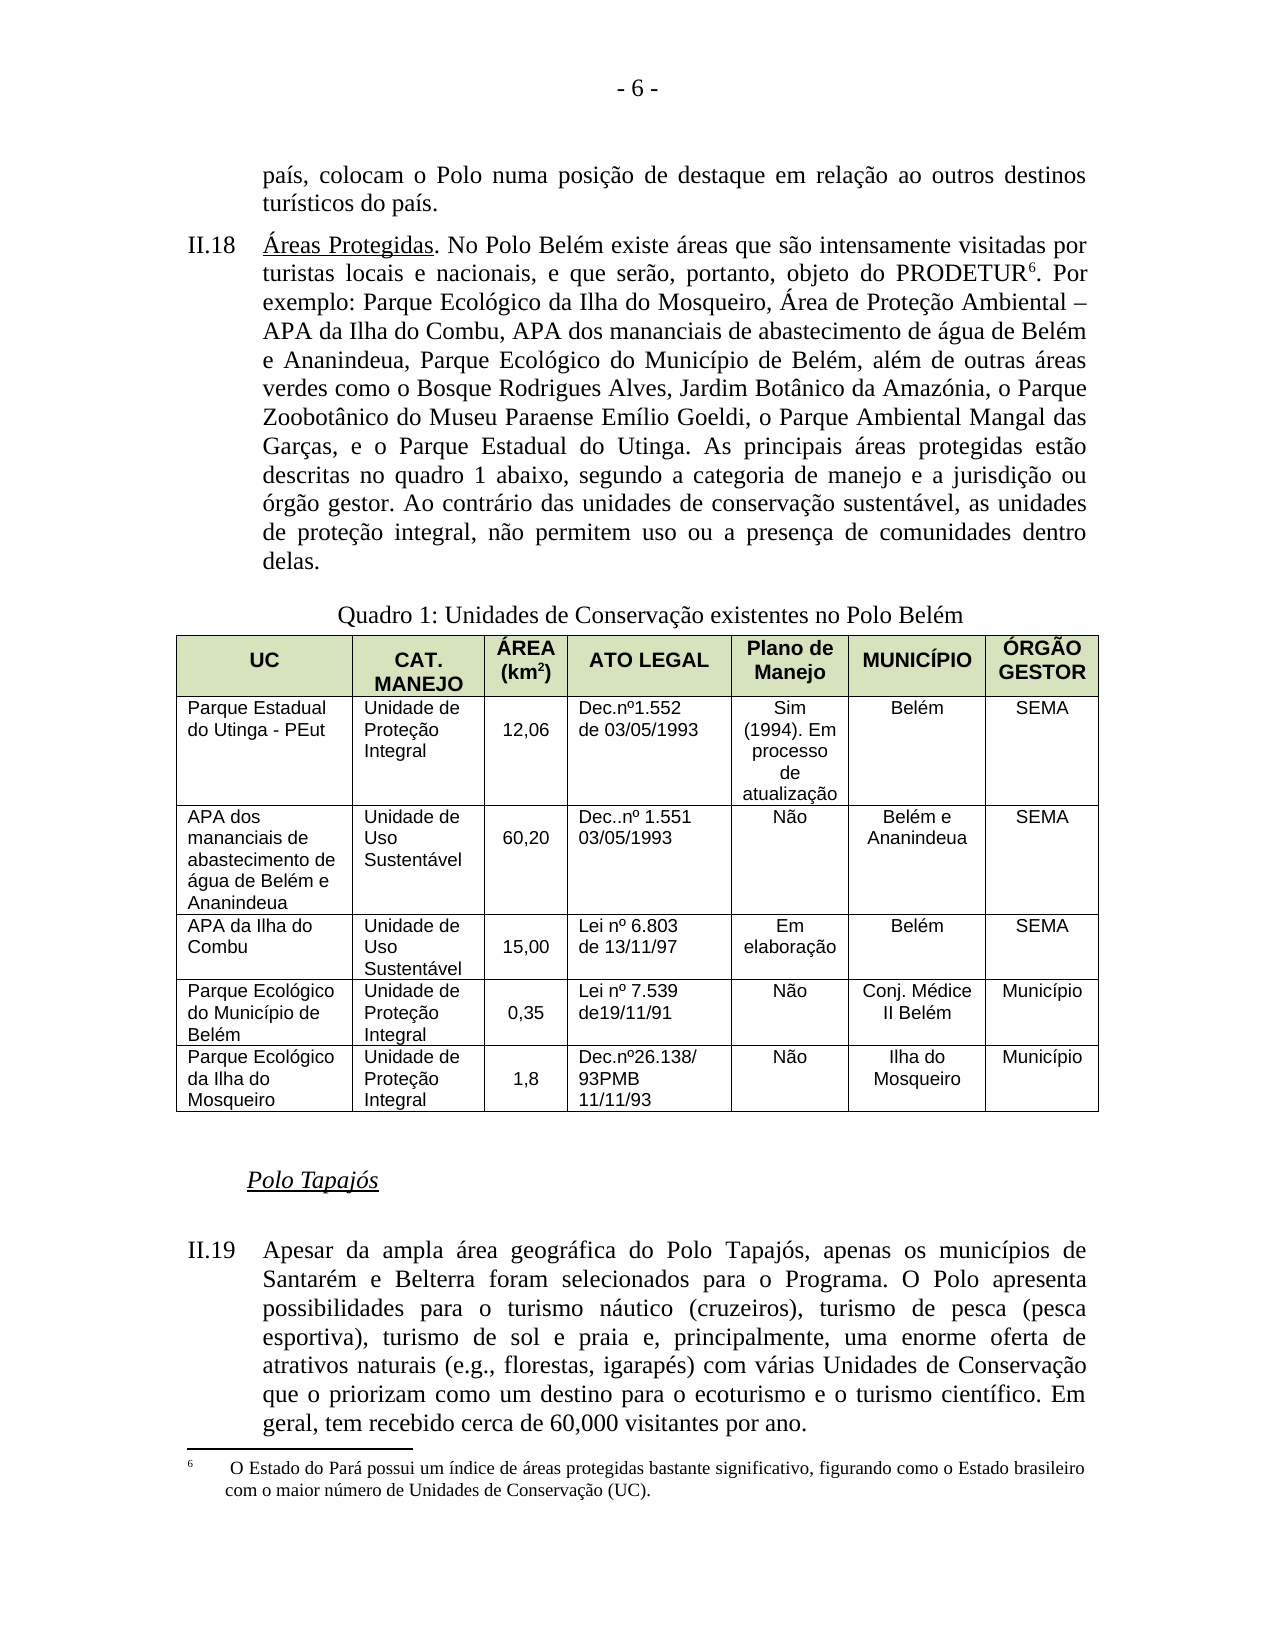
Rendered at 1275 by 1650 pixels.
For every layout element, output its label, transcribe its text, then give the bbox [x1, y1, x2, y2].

table_cell Conj. Médice II Belém [849, 980, 985, 1045]
table_header ÁREA (km2) [485, 636, 567, 696]
table_cell Unidade de Uso Sustentável [353, 806, 484, 913]
table_header Plano de Manejo [732, 636, 848, 696]
table_cell Ilha do Mosqueiro [849, 1046, 985, 1111]
table_header ATO LEGAL [568, 636, 731, 696]
table_cell Dec.nº1.552 de 03/05/1993 [568, 697, 731, 804]
text Polo Tapajós [247, 1165, 1087, 1194]
table_cell Unidade de Proteção Integral [353, 1046, 484, 1111]
text Áreas Protegidas. No Polo Belém existe áreas que são intensamente visitadas por turistas locais e nacionais, e que serão, portanto, objeto do PRODETUR. Por exemplo: Parque Ecológico da Ilha do Mosqueiro, Área de Proteção Ambiental – APA da Ilha do Combu, APA dos mananciais de abastecimento de água de Belém e Ananindeua, Parque Ecológico do Município de Belém, além de outras áreas verdes como o Bosque Rodrigues Alves, Jardim Botânico da Amazónia, o Parque Zoobotânico do Museu Paraense Emílio Goeldi, o Parque Ambiental Mangal das Garças, e o Parque Estadual do Utinga. As principais áreas protegidas estão descritas no quadro 1 abaixo, segundo a categoria de manejo e a jurisdição ou órgão gestor. Ao contrário das unidades de conservação sustentável, as unidades de proteção integral, não permitem uso ou a presença de comunidades dentro delas. [187, 230, 1087, 575]
table_cell Não [732, 806, 848, 913]
table_cell Dec.nº26.138/ 93PMB 11/11/93 [568, 1046, 731, 1111]
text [187, 160, 1087, 217]
table_cell Município [986, 980, 1098, 1045]
table_header UC [177, 636, 352, 696]
table_cell Parque Ecológico do Município de Belém [177, 980, 352, 1045]
table_cell SEMA [986, 806, 1098, 913]
table_cell SEMA [986, 915, 1098, 979]
table_cell Lei nº 6.803 de 13/11/97 [568, 915, 731, 979]
table_cell Unidade de Uso Sustentável [353, 915, 484, 979]
table_cell Parque Estadual do Utinga - PEut [177, 697, 352, 804]
table_cell 15,00 [485, 915, 567, 979]
table_cell Sim (1994). Em processo de atualização [732, 697, 848, 804]
table_cell Não [732, 980, 848, 1045]
table_cell Lei nº 7.539 de19/11/91 [568, 980, 731, 1045]
table_cell Em elaboração [732, 915, 848, 979]
table_cell 0,35 [485, 980, 567, 1045]
table_cell Parque Ecológico da Ilha do Mosqueiro [177, 1046, 352, 1111]
table_header MUNICÍPIO [849, 636, 985, 696]
table_cell Belém e Ananindeua [849, 806, 985, 913]
table_cell APA da Ilha do Combu [177, 915, 352, 979]
table_cell SEMA [986, 697, 1098, 804]
text Apesar da ampla área geográfica do Polo Tapajós, apenas os municípios de Santarém e Belterra foram selecionados para o Programa. O Polo apresenta possibilidades para o turismo náutico (cruzeiros), turismo de pesca (pesca esportiva), turismo de sol e praia e, principalmente, uma enorme oferta de atrativos naturais (e.g., florestas, igarapés) com várias Unidades de Conservação que o priorizam como um destino para o ecoturismo e o turismo científico. Em geral, tem recebido cerca de 60,000 visitantes por ano. [187, 1235, 1087, 1437]
table_cell APA dos mananciais de abastecimento de água de Belém e Ananindeua [177, 806, 352, 913]
table_header CAT. MANEJO [353, 636, 484, 696]
table_cell Belém [849, 915, 985, 979]
table_cell 12,06 [485, 697, 567, 804]
table_cell Não [732, 1046, 848, 1111]
table_cell 60,20 [485, 806, 567, 913]
table_cell Dec..nº 1.551 03/05/1993 [568, 806, 731, 913]
table_cell Município [986, 1046, 1098, 1111]
table_cell Belém [849, 697, 985, 804]
table_cell Unidade de Proteção Integral [353, 980, 484, 1045]
table_cell Unidade de Proteção Integral [353, 697, 484, 804]
subtitle Quadro 1: Unidades de Conservação existentes no Polo Belém [337, 600, 1087, 628]
table_header ÓRGÃO GESTOR [986, 636, 1098, 696]
table_cell 1,8 [485, 1046, 567, 1111]
